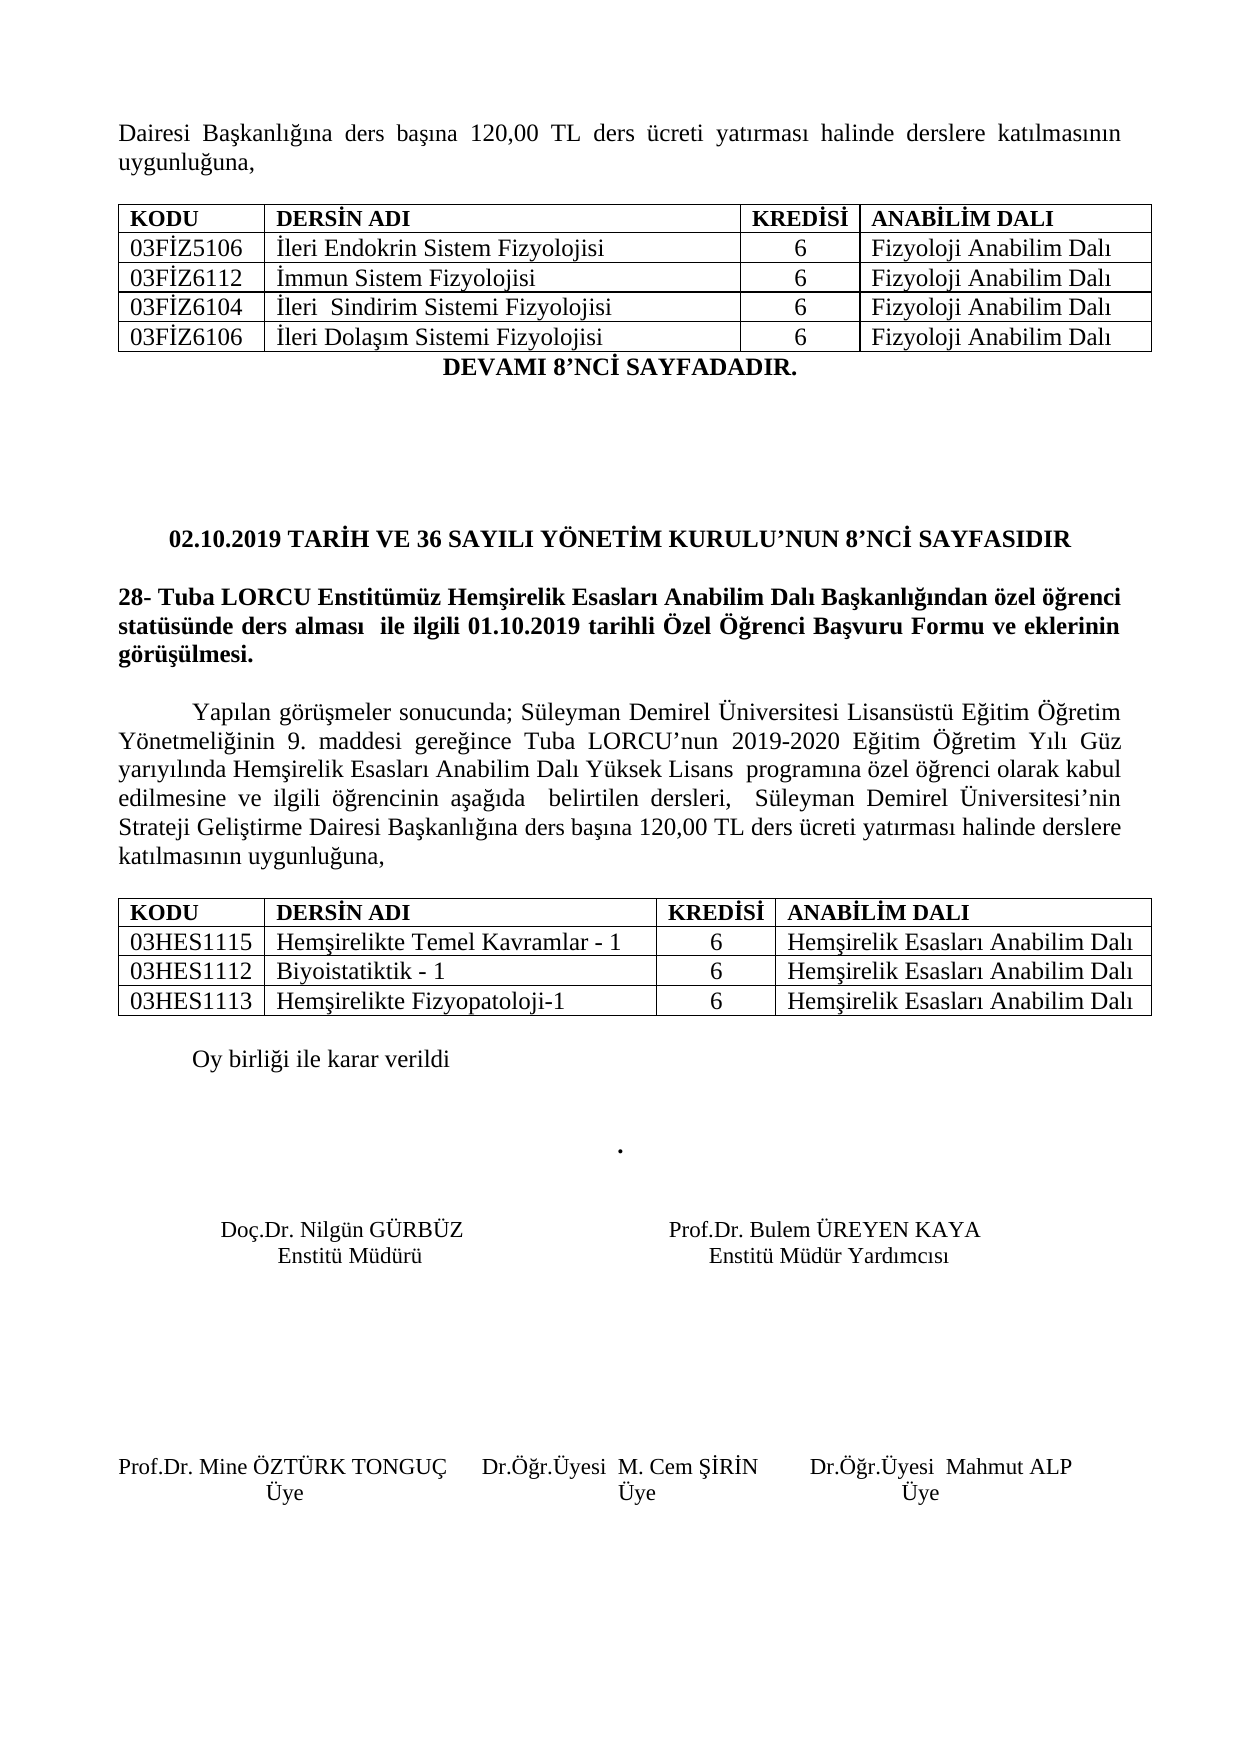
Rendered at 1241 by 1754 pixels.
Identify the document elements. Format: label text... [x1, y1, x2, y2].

table_cell 03FİZ6104 [119, 293, 264, 321]
table_cell Hemşirelik Esasları Anabilim Dalı [776, 927, 1151, 955]
table_cell 6 [657, 956, 775, 985]
table_cell 03HES1112 [119, 956, 264, 985]
table_header KODU [119, 899, 264, 926]
table_cell Fizyoloji Anabilim Dalı [861, 293, 1151, 321]
text Enstitü Müdürü Enstitü Müdür Yardımcısı [118, 1242, 1122, 1268]
table_cell Hemşirelik Esasları Anabilim Dalı [776, 986, 1151, 1015]
text . [118, 1130, 1122, 1159]
table_cell İleri Sindirim Sistemi Fizyolojisi [265, 293, 740, 321]
table_cell Fizyoloji Anabilim Dalı [861, 322, 1151, 351]
text Prof.Dr. Mine ÖZTÜRK TONGUÇ Dr.Öğr.Üyesi M. Cem ŞİRİN Dr.Öğr.Üyesi Mahmut ALP [118, 1453, 1122, 1479]
table_cell 03HES1113 [119, 986, 264, 1015]
table_header KREDİSİ [741, 205, 859, 232]
table_cell 03FİZ5106 [119, 233, 264, 262]
table_cell Hemşirelikte Temel Kavramlar - 1 [265, 927, 656, 955]
text Yapılan görüşmeler sonucunda; Süleyman Demirel Üniversitesi Lisansüstü Eğitim Öğretim Yönetmeliğinin 9. maddesi gereğince Tuba LORCU’nun 2019-2020 Eğitim Öğretim Yılı Güz yarıyılında Hemşirelik Esasları Anabilim Dalı Yüksek Lisans programına özel öğrenci olarak kabul edilmesine ve ilgili öğrencinin aşağıda belirtilen dersleri, Süleyman Demirel Üniversitesi’nin Strateji Geliştirme Dairesi Başkanlığına ders başına 120,00 TL ders ücreti yatırması halinde derslere katılmasının uygunluğuna, [118, 697, 1122, 869]
text Oy birliği ile karar verildi [118, 1044, 1122, 1073]
table_cell 03FİZ6112 [119, 263, 264, 291]
table_cell 6 [741, 233, 859, 262]
table_header ANABİLİM DALI [861, 205, 1151, 232]
table_cell 6 [741, 322, 859, 351]
table_header KODU [119, 205, 264, 232]
table_cell İmmun Sistem Fizyolojisi [265, 263, 740, 291]
table_cell Hemşirelik Esasları Anabilim Dalı [776, 956, 1151, 985]
table_cell 6 [741, 293, 859, 321]
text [118, 118, 1122, 176]
table_header DERSİN ADI [265, 899, 656, 926]
table_cell 03FİZ6106 [119, 322, 264, 351]
table_cell İleri Endokrin Sistem Fizyolojisi [265, 233, 740, 262]
table_cell Hemşirelikte Fizyopatoloji-1 [265, 986, 656, 1015]
table_cell İleri Dolaşım Sistemi Fizyolojisi [265, 322, 740, 351]
table_cell Biyoistatiktik - 1 [265, 956, 656, 985]
table_header ANABİLİM DALI [776, 899, 1151, 926]
table_header KREDİSİ [657, 899, 775, 926]
text DEVAMI 8’NCİ SAYFADADIR. [118, 352, 1122, 381]
table_cell Fizyoloji Anabilim Dalı [861, 263, 1151, 291]
table_header DERSİN ADI [265, 205, 740, 232]
table_cell Fizyoloji Anabilim Dalı [861, 233, 1151, 262]
table_cell 6 [657, 927, 775, 955]
table_cell 6 [741, 263, 859, 291]
table_cell 6 [657, 986, 775, 1015]
text 02.10.2019 TARİH VE 36 SAYILI YÖNETİM KURULU’NUN 8’NCİ SAYFASIDIR [118, 524, 1122, 553]
text Üye Üye Üye [118, 1479, 1122, 1506]
text 28- Tuba LORCU Enstitümüz Hemşirelik Esasları Anabilim Dalı Başkanlığından özel öğrenci statüsünde ders alması ile ilgili 01.10.2019 tarihli Özel Öğrenci Başvuru Formu ve eklerinin görüşülmesi. [118, 582, 1122, 668]
table_cell 03HES1115 [119, 927, 264, 955]
text Doç.Dr. Nilgün GÜRBÜZ Prof.Dr. Bulem ÜREYEN KAYA [192, 1216, 1122, 1242]
